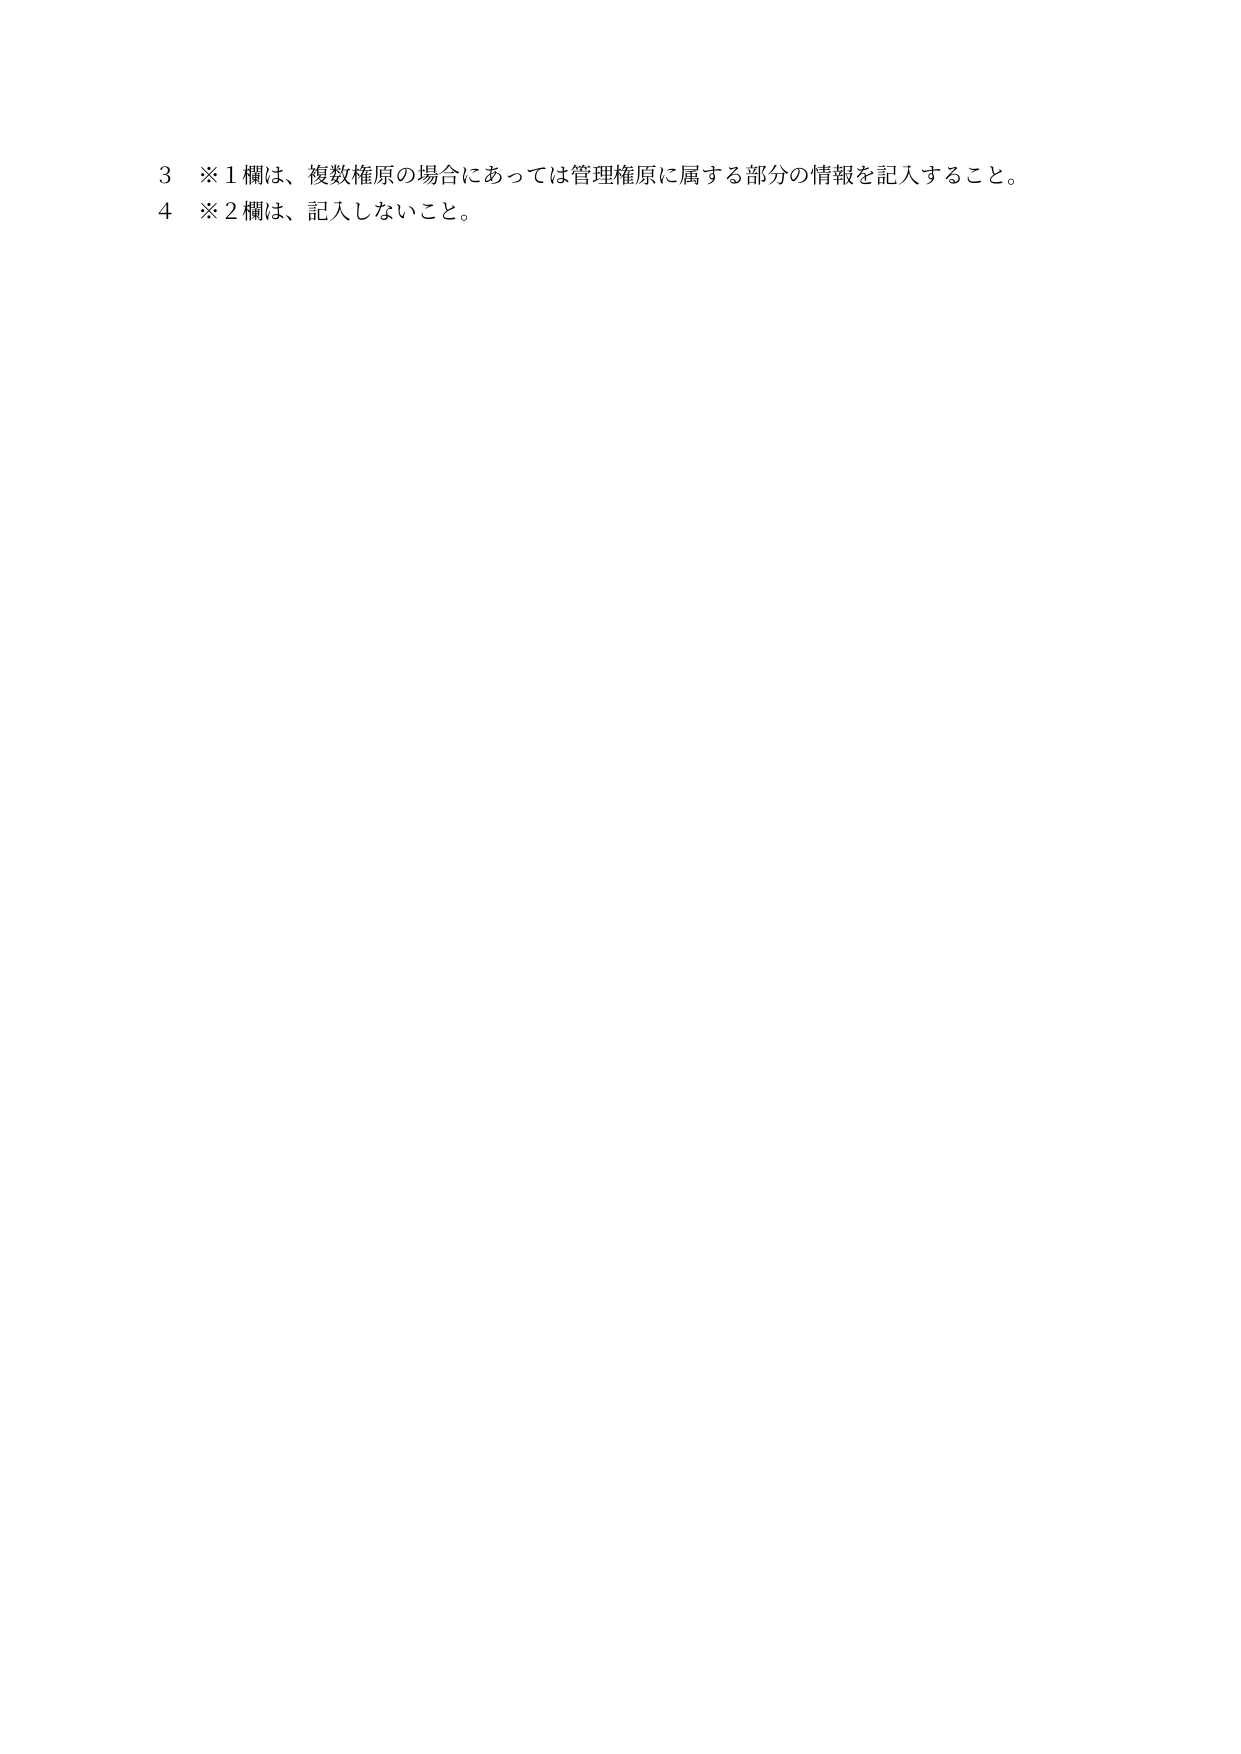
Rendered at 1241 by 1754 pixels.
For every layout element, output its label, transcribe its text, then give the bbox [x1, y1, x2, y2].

text ４ ※２欄は、記入しないこと。 [89, 192, 1152, 228]
text ３ ※１欄は、複数権原の場合にあっては管理権原に属する部分の情報を記入すること。 [89, 156, 1152, 192]
